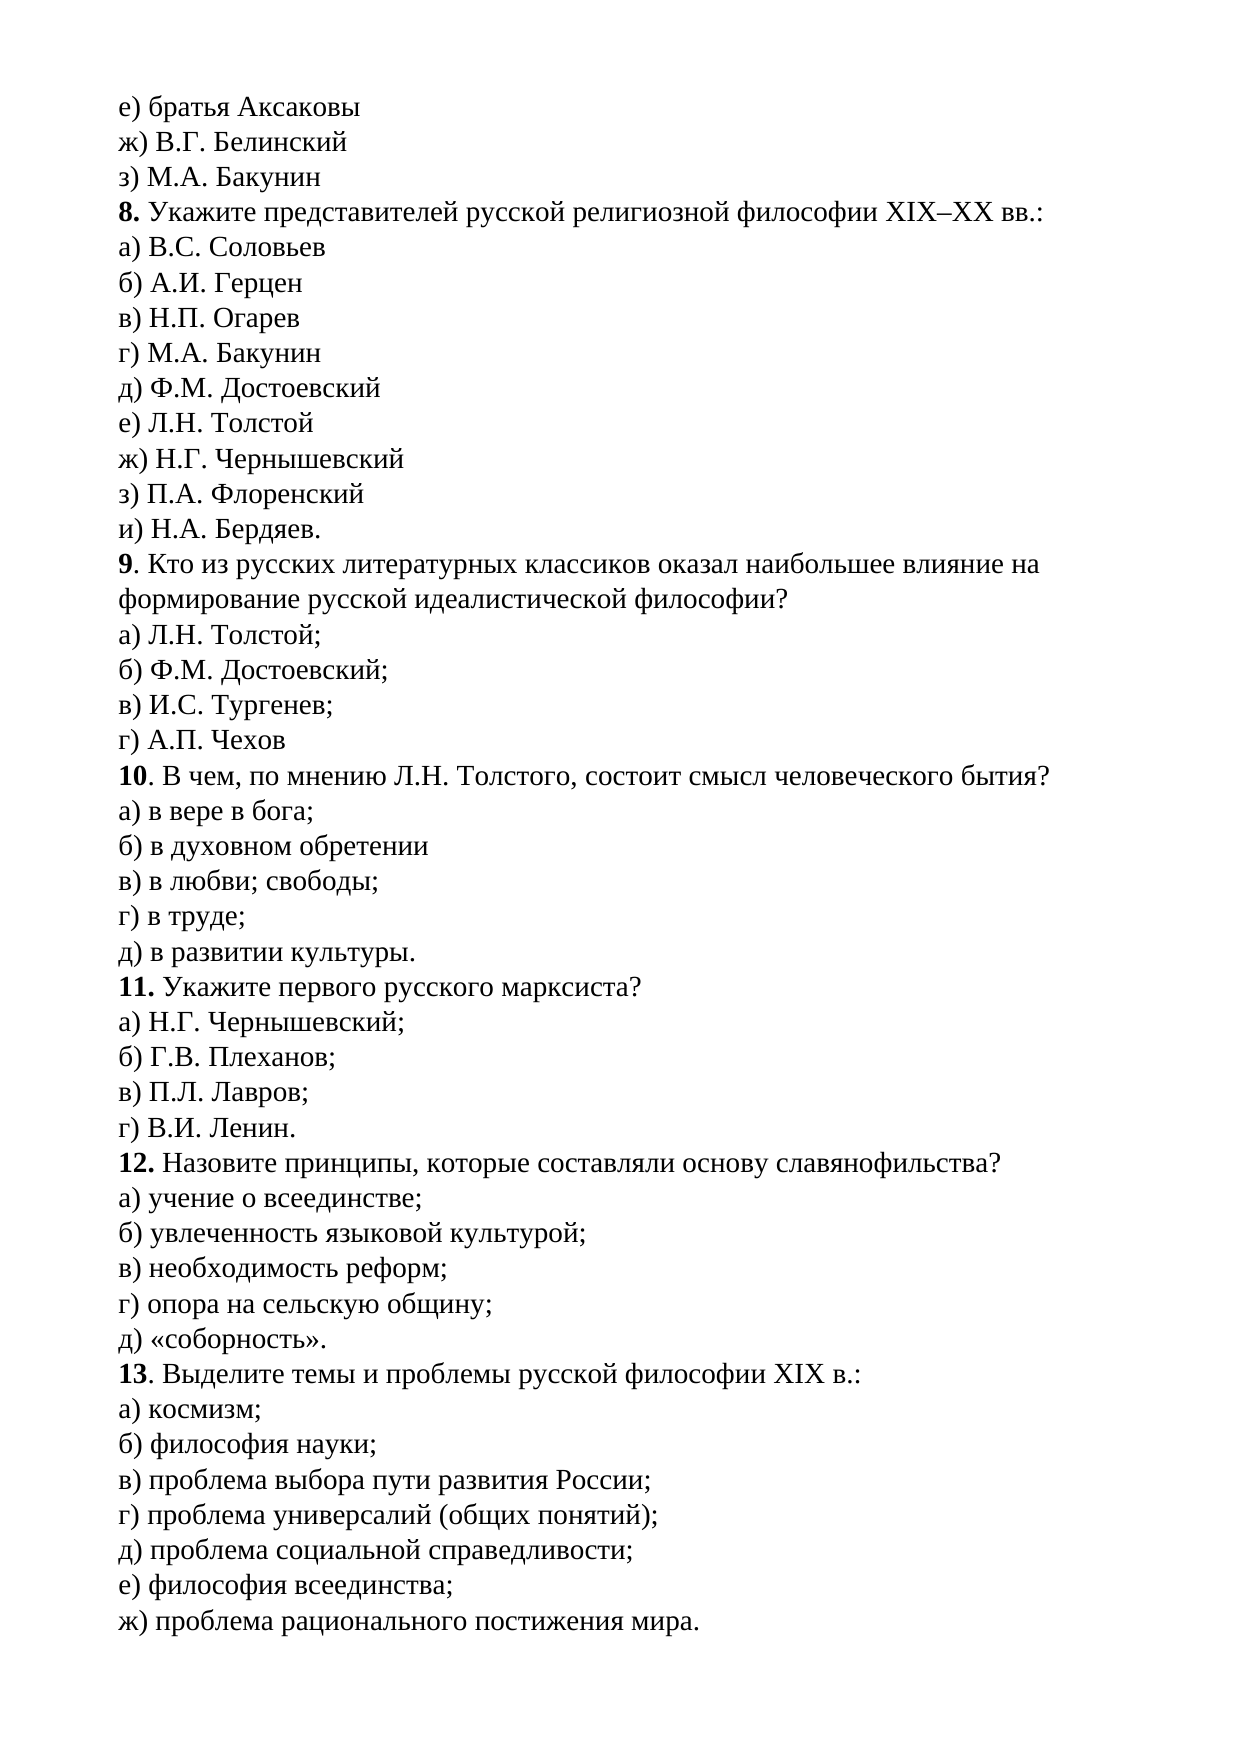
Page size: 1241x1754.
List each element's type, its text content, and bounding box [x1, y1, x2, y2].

text 12. Назовите принципы, которые составляли основу славянофильства? [118, 1145, 1152, 1178]
text а) учение о всеединстве; [118, 1180, 1152, 1214]
text б) увлеченность языковой культурой; [118, 1215, 1152, 1249]
text г) опора на сельскую общину; [118, 1286, 1152, 1319]
text 8. Укажите представителей русской религиозной философии XIX–XX вв.: а) В.С. Соловьев б) А.И. Герцен в) Н.П. Огарев г) М.А. Бакунин д) Ф.М. Достоевский е) Л.Н. Толстой ж) Н.Г. Чернышевский з) П.А. Флоренский и) Н.А. Бердяев. [118, 194, 1152, 545]
text б) Г.В. Плеханов; [118, 1039, 1152, 1073]
text д) проблема социальной справедливости; [118, 1532, 1152, 1566]
text в) П.Л. Лавров; [118, 1074, 1152, 1108]
text в) необходимость реформ; [118, 1251, 1152, 1284]
text а) в вере в бога; [118, 793, 1152, 826]
text 11. Укажите первого русского марксиста? [118, 969, 1152, 1002]
text а) Н.Г. Чернышевский; [118, 1004, 1152, 1038]
text ж) проблема рационального постижения мира. [118, 1603, 1152, 1636]
text д) «соборность». [118, 1321, 1152, 1354]
text г) в труде; [118, 898, 1152, 932]
text д) в развитии культуры. [118, 934, 1152, 967]
text б) в духовном обретении [118, 828, 1152, 862]
text б) философия науки; [118, 1427, 1152, 1460]
text г) В.И. Ленин. [118, 1110, 1152, 1143]
text е) философия всеединства; [118, 1567, 1152, 1601]
text 9. Кто из русских литературных классиков оказал наибольшее влияние на формирование русской идеалистической философии? а) Л.Н. Толстой; б) Ф.М. Достоевский; в) И.С. Тургенев; г) А.П. Чехов [118, 546, 1152, 756]
text 10. В чем, по мнению Л.Н. Толстого, состоит смысл человеческого бытия? [118, 758, 1152, 791]
text 13. Выделите темы и проблемы русской философии XIX в.: [118, 1356, 1152, 1390]
text г) проблема универсалий (общих понятий); [118, 1497, 1152, 1531]
text а) космизм; [118, 1391, 1152, 1425]
text в) в любви; свободы; [118, 863, 1152, 897]
text в) проблема выбора пути развития России; [118, 1462, 1152, 1495]
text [118, 89, 1152, 193]
